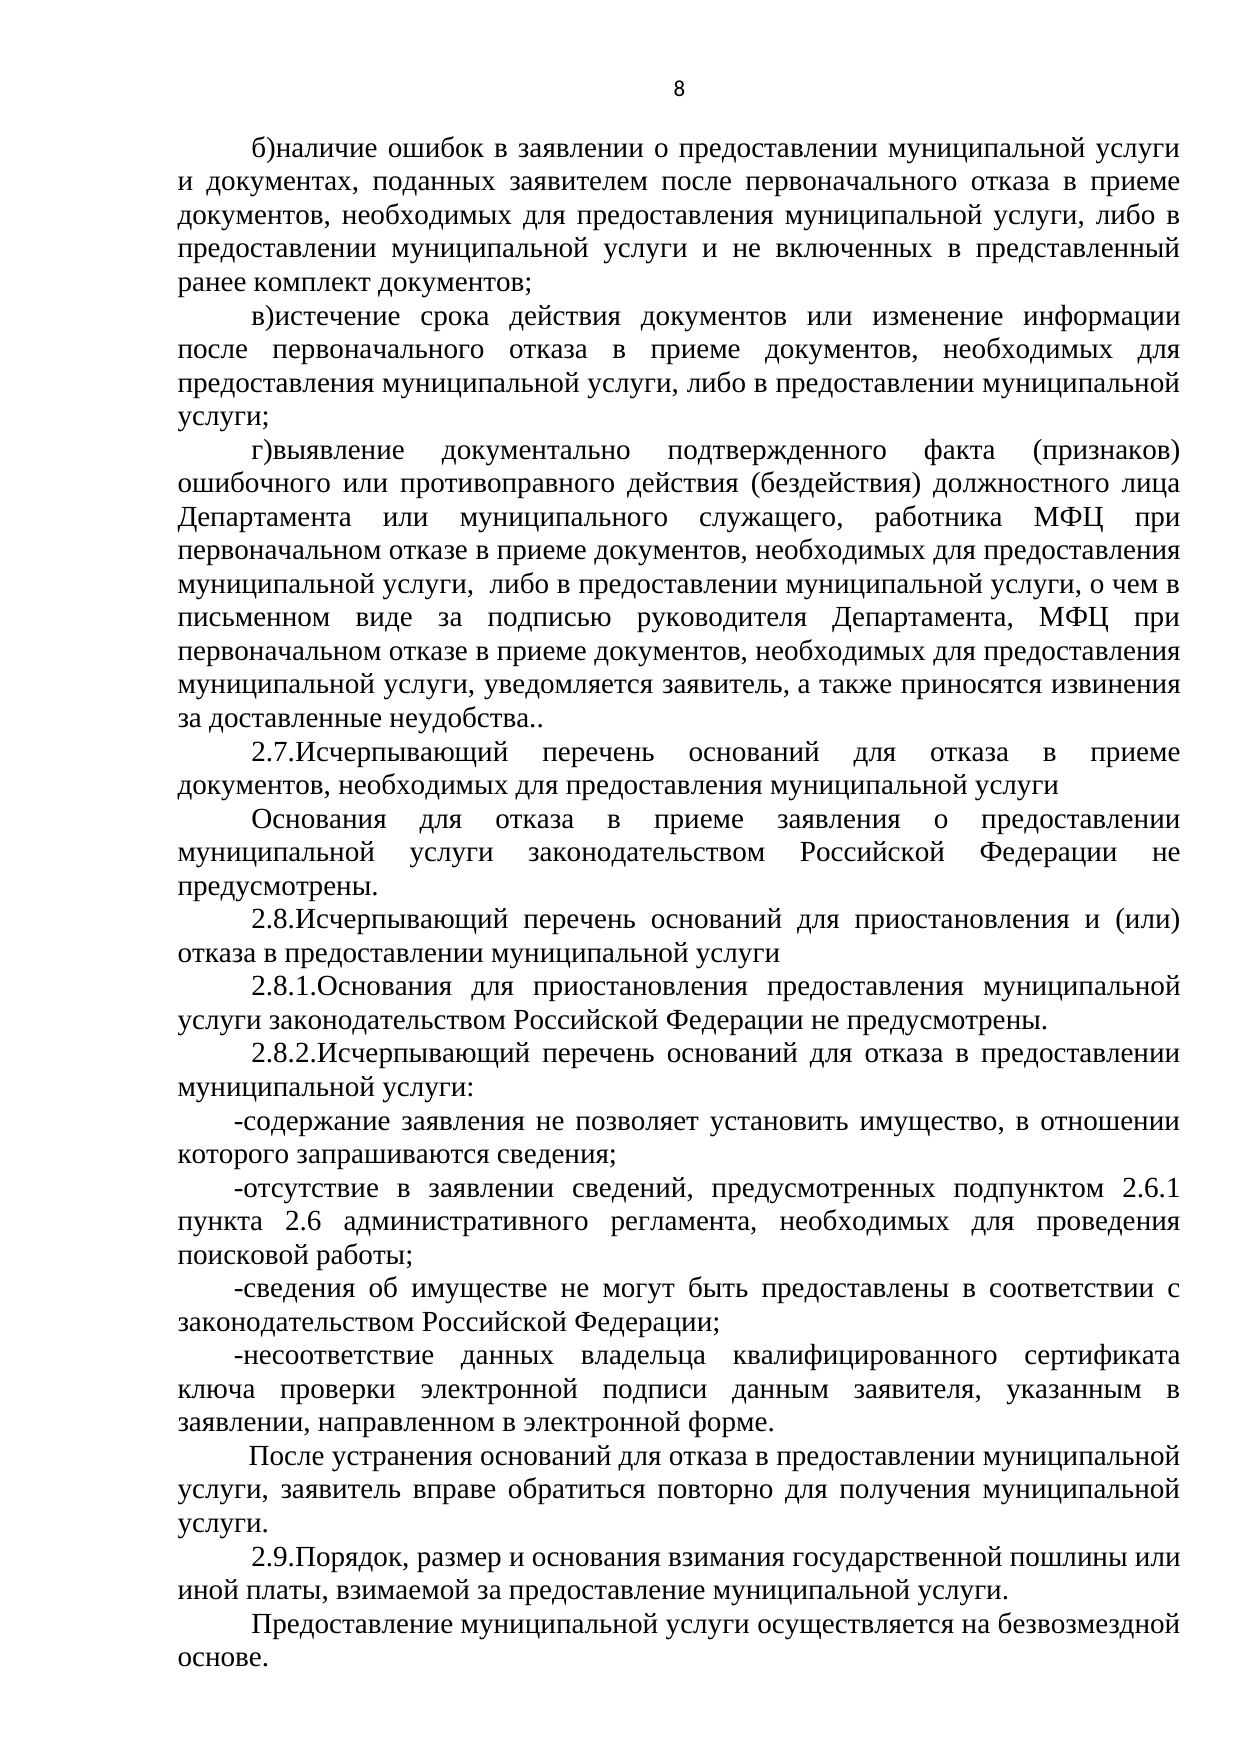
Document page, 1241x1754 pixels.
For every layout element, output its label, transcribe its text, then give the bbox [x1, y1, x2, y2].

text 2.9.Порядок, размер и основания взимания государственной пошлины или иной платы, взимаемой за предоставление муниципальной услуги. [177, 1539, 1181, 1606]
text Основания для отказа в приеме заявления о предоставлении муниципальной услуги законодательством Российской Федерации не предусмотрены. [177, 801, 1181, 901]
text После устранения оснований для отказа в предоставлении муниципальной услуги, заявитель вправе обратиться повторно для получения муниципальной услуги. [177, 1438, 1181, 1539]
text б)наличие ошибок в заявлении о предоставлении муниципальной услуги и документах, поданных заявителем после первоначального отказа в приеме документов, необходимых для предоставления муниципальной услуги, либо в предоставлении муниципальной услуги и не включенных в представленный ранее комплект документов; [177, 130, 1181, 298]
text -отсутствие в заявлении сведений, предусмотренных подпунктом 2.6.1 пункта 2.6 административного регламента, необходимых для проведения поисковой работы; [177, 1170, 1181, 1270]
text 2.8.1.Основания для приостановления предоставления муниципальной услуги законодательством Российской Федерации не предусмотрены. [177, 968, 1181, 1036]
text -содержание заявления не позволяет установить имущество, в отношении которого запрашиваются сведения; [177, 1103, 1181, 1170]
text г)выявление документально подтвержденного факта (признаков) ошибочного или противоправного действия (бездействия) должностного лица Департамента или муниципального служащего, работника МФЦ при первоначальном отказе в приеме документов, необходимых для предоставления муниципальной услуги, либо в предоставлении муниципальной услуги, о чем в письменном виде за подписью руководителя Департамента, МФЦ при первоначальном отказе в приеме документов, необходимых для предоставления муниципальной услуги, уведомляется заявитель, а также приносятся извинения за доставленные неудобства.. [177, 432, 1181, 734]
text 2.7.Исчерпывающий перечень оснований для отказа в приеме документов, необходимых для предоставления муниципальной услуги [177, 734, 1181, 801]
text в)истечение срока действия документов или изменение информации после первоначального отказа в приеме документов, необходимых для предоставления муниципальной услуги, либо в предоставлении муниципальной услуги; [177, 298, 1181, 432]
text -сведения об имуществе не могут быть предоставлены в соответствии с законодательством Российской Федерации; [177, 1270, 1181, 1337]
text 2.8.2.Исчерпывающий перечень оснований для отказа в предоставлении муниципальной услуги: [177, 1036, 1181, 1103]
text 2.8.Исчерпывающий перечень оснований для приостановления и (или) отказа в предоставлении муниципальной услуги [177, 901, 1181, 968]
text Предоставление муниципальной услуги осуществляется на безвозмездной основе. [177, 1606, 1181, 1673]
text -несоответствие данных владельца квалифицированного сертификата ключа проверки электронной подписи данным заявителя, указанным в заявлении, направленном в электронной форме. [177, 1337, 1181, 1438]
